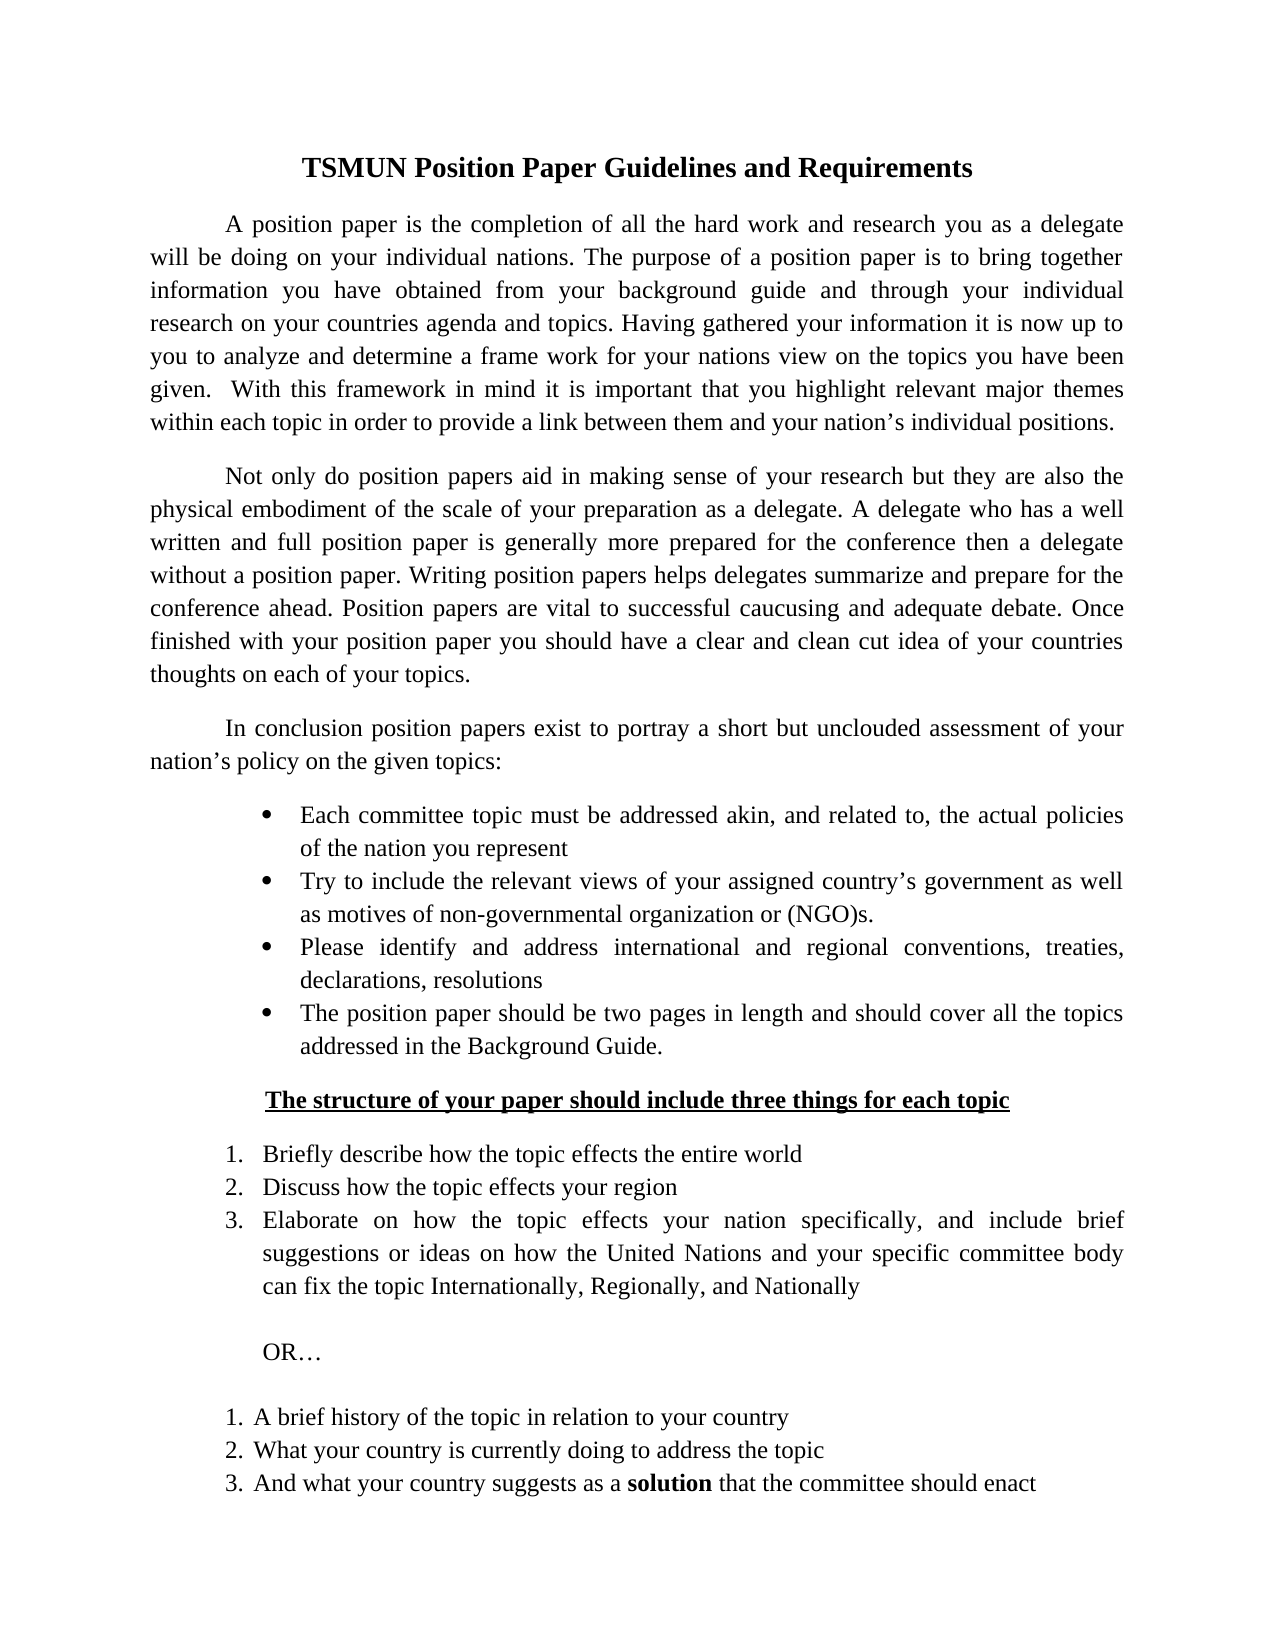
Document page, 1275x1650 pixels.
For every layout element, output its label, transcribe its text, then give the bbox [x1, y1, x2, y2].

text The structure of your paper should include three things for each topic [150, 1085, 1125, 1114]
text Not only do position papers aid in making sense of your research but they are also the physical embodiment of the scale of your preparation as a delegate. A delegate who has a well written and full position paper is generally more prepared for the conference then a delegate without a position paper. Writing position papers helps delegates summarize and prepare for the conference ahead. Position papers are vital to successful caucusing and adequate debate. Once finished with your position paper you should have a clear and clean cut idea of your countries thoughts on each of your topics. [150, 461, 1125, 688]
text In conclusion position papers exist to portray a short but unclouded assessment of your nation’s policy on the given topics: [150, 713, 1125, 775]
list Please identify and address international and regional conventions, treaties, declarations, resolutions [262, 932, 1125, 994]
list The position paper should be two pages in length and should cover all the topics addressed in the Background Guide. [262, 998, 1125, 1060]
text TSMUN Position Paper Guidelines and Requirements [150, 150, 1125, 183]
list OR… [262, 1337, 1125, 1366]
list Elaborate on how the topic effects your nation specifically, and include brief suggestions or ideas on how the United Nations and your specific committee body can fix the topic Internationally, Regionally, and Nationally [225, 1205, 1125, 1300]
list What your country is currently doing to address the topic [225, 1436, 1125, 1464]
list Each committee topic must be addressed akin, and related to, the actual policies of the nation you represent [262, 800, 1125, 862]
list A brief history of the topic in relation to your country [225, 1402, 1125, 1431]
list And what your country suggests as a solution that the committee should enact [225, 1468, 1125, 1497]
list Briefly describe how the topic effects the entire world [225, 1139, 1125, 1168]
list Discuss how the topic effects your region [225, 1172, 1125, 1201]
text A position paper is the completion of all the hard work and research you as a delegate will be doing on your individual nations. The purpose of a position paper is to bring together information you have obtained from your background guide and through your individual research on your countries agenda and topics. Having gathered your information it is now up to you to analyze and determine a frame work for your nations view on the topics you have been given. With this framework in mind it is important that you highlight relevant major themes within each topic in order to provide a link between them and your nation’s individual positions. [150, 209, 1125, 436]
list Try to include the relevant views of your assigned country’s government as well as motives of non-governmental organization or (NGO)s. [262, 866, 1125, 928]
